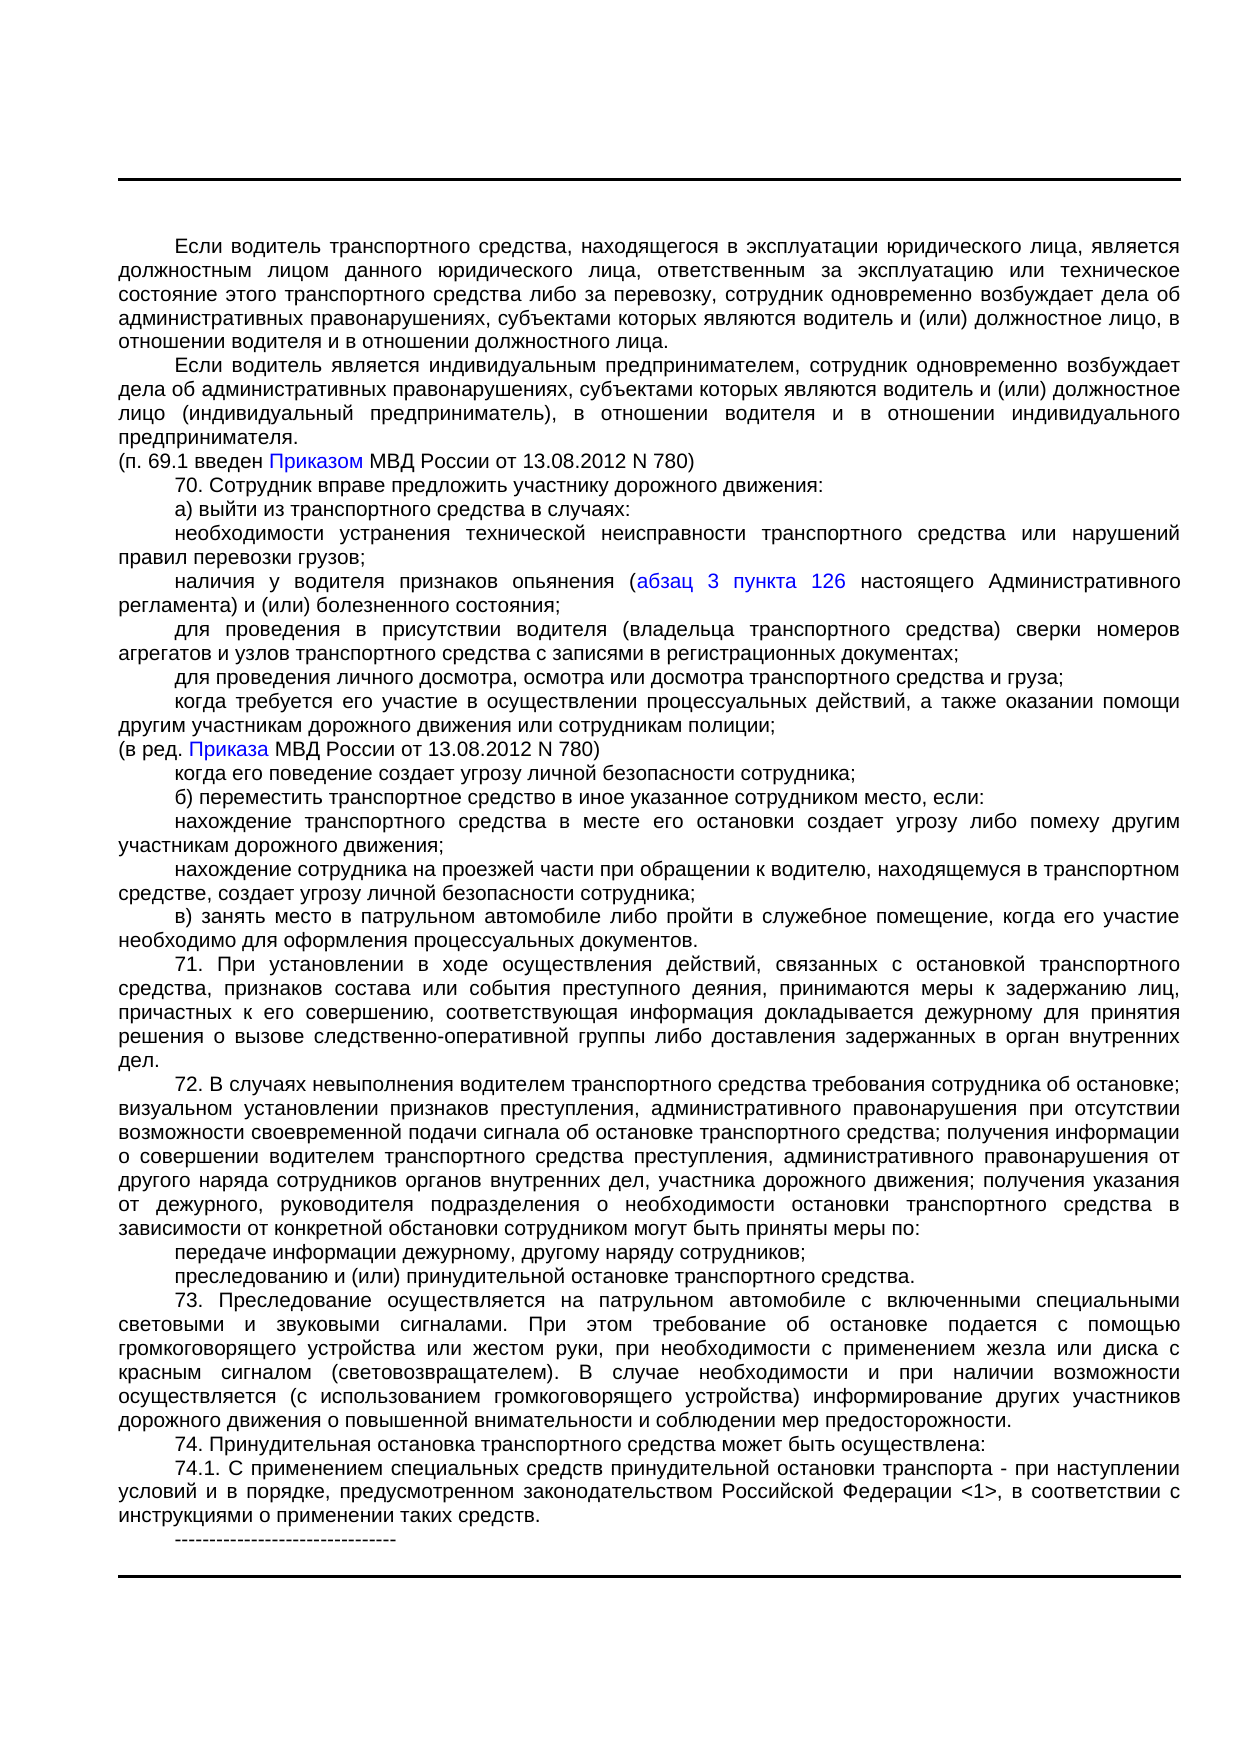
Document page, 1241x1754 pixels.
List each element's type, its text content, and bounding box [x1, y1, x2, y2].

text 74.1. С применением специальных средств принудительной остановки транспорта - при наступлении условий и в порядке, предусмотренном законодательством Российской Федерации <1>, в соответствии с инструкциями о применении таких средств. [118, 1455, 1181, 1527]
text для проведения личного досмотра, осмотра или досмотра транспортного средства и груза; [118, 665, 1181, 689]
text Если водитель является индивидуальным предпринимателем, сотрудник одновременно возбуждает дела об административных правонарушениях, субъектами которых являются водитель и (или) должностное лицо (индивидуальный предприниматель), в отношении водителя и в отношении индивидуального предпринимателя. [118, 353, 1181, 449]
text нахождение транспортного средства в месте его остановки создает угрозу либо помеху другим участникам дорожного движения; [118, 808, 1181, 856]
text когда требуется его участие в осуществлении процессуальных действий, а также оказании помощи другим участникам дорожного движения или сотрудникам полиции; [118, 689, 1181, 737]
text нахождение сотрудника на проезжей части при обращении к водителю, находящемуся в транспортном средстве, создает угрозу личной безопасности сотрудника; [118, 856, 1181, 904]
text 74. Принудительная остановка транспортного средства может быть осуществлена: [118, 1431, 1181, 1455]
text преследованию и (или) принудительной остановке транспортного средства. [118, 1264, 1181, 1288]
text в) занять место в патрульном автомобиле либо пройти в служебное помещение, когда его участие необходимо для оформления процессуальных документов. [118, 904, 1181, 952]
text б) переместить транспортное средство в иное указанное сотрудником место, если: [118, 784, 1181, 808]
text 71. При установлении в ходе осуществления действий, связанных с остановкой транспортного средства, признаков состава или события преступного деяния, принимаются меры к задержанию лиц, причастных к его совершению, соответствующая информация докладывается дежурному для принятия решения о вызове следственно-оперативной группы либо доставления задержанных в орган внутренних дел. [118, 952, 1181, 1072]
text 70. Сотрудник вправе предложить участнику дорожного движения: [118, 473, 1181, 497]
text Если водитель транспортного средства, находящегося в эксплуатации юридического лица, является должностным лицом данного юридического лица, ответственным за эксплуатацию или техническое состояние этого транспортного средства либо за перевозку, сотрудник одновременно возбуждает дела об административных правонарушениях, субъектами которых являются водитель и (или) должностное лицо, в отношении водителя и в отношении должностного лица. [118, 233, 1181, 353]
text для проведения в присутствии водителя (владельца транспортного средства) сверки номеров агрегатов и узлов транспортного средства с записями в регистрационных документах; [118, 617, 1181, 665]
text когда его поведение создает угрозу личной безопасности сотрудника; [118, 761, 1181, 784]
text (п. 69.1 введен Приказом МВД России от 13.08.2012 N 780) [118, 449, 1181, 473]
text передаче информации дежурному, другому наряду сотрудников; [118, 1240, 1181, 1264]
text необходимости устранения технической неисправности транспортного средства или нарушений правил перевозки грузов; [118, 521, 1181, 569]
text (в ред. Приказа МВД России от 13.08.2012 N 780) [118, 737, 1181, 761]
text наличия у водителя признаков опьянения (абзац 3 пункта 126 настоящего Административного регламента) и (или) болезненного состояния; [118, 569, 1181, 617]
text -------------------------------- [118, 1527, 1181, 1551]
text 73. Преследование осуществляется на патрульном автомобиле с включенными специальными световыми и звуковыми сигналами. При этом требование об остановке подается с помощью громкоговорящего устройства или жестом руки, при необходимости с применением жезла или диска с красным сигналом (световозвращателем). В случае необходимости и при наличии возможности осуществляется (с использованием громкоговорящего устройства) информирование других участников дорожного движения о повышенной внимательности и соблюдении мер предосторожности. [118, 1288, 1181, 1431]
text а) выйти из транспортного средства в случаях: [118, 497, 1181, 521]
text 72. В случаях невыполнения водителем транспортного средства требования сотрудника об остановке; визуальном установлении признаков преступления, административного правонарушения при отсутствии возможности своевременной подачи сигнала об остановке транспортного средства; получения информации о совершении водителем транспортного средства преступления, административного правонарушения от другого наряда сотрудников органов внутренних дел, участника дорожного движения; получения указания от дежурного, руководителя подразделения о необходимости остановки транспортного средства в зависимости от конкретной обстановки сотрудником могут быть приняты меры по: [118, 1072, 1181, 1240]
